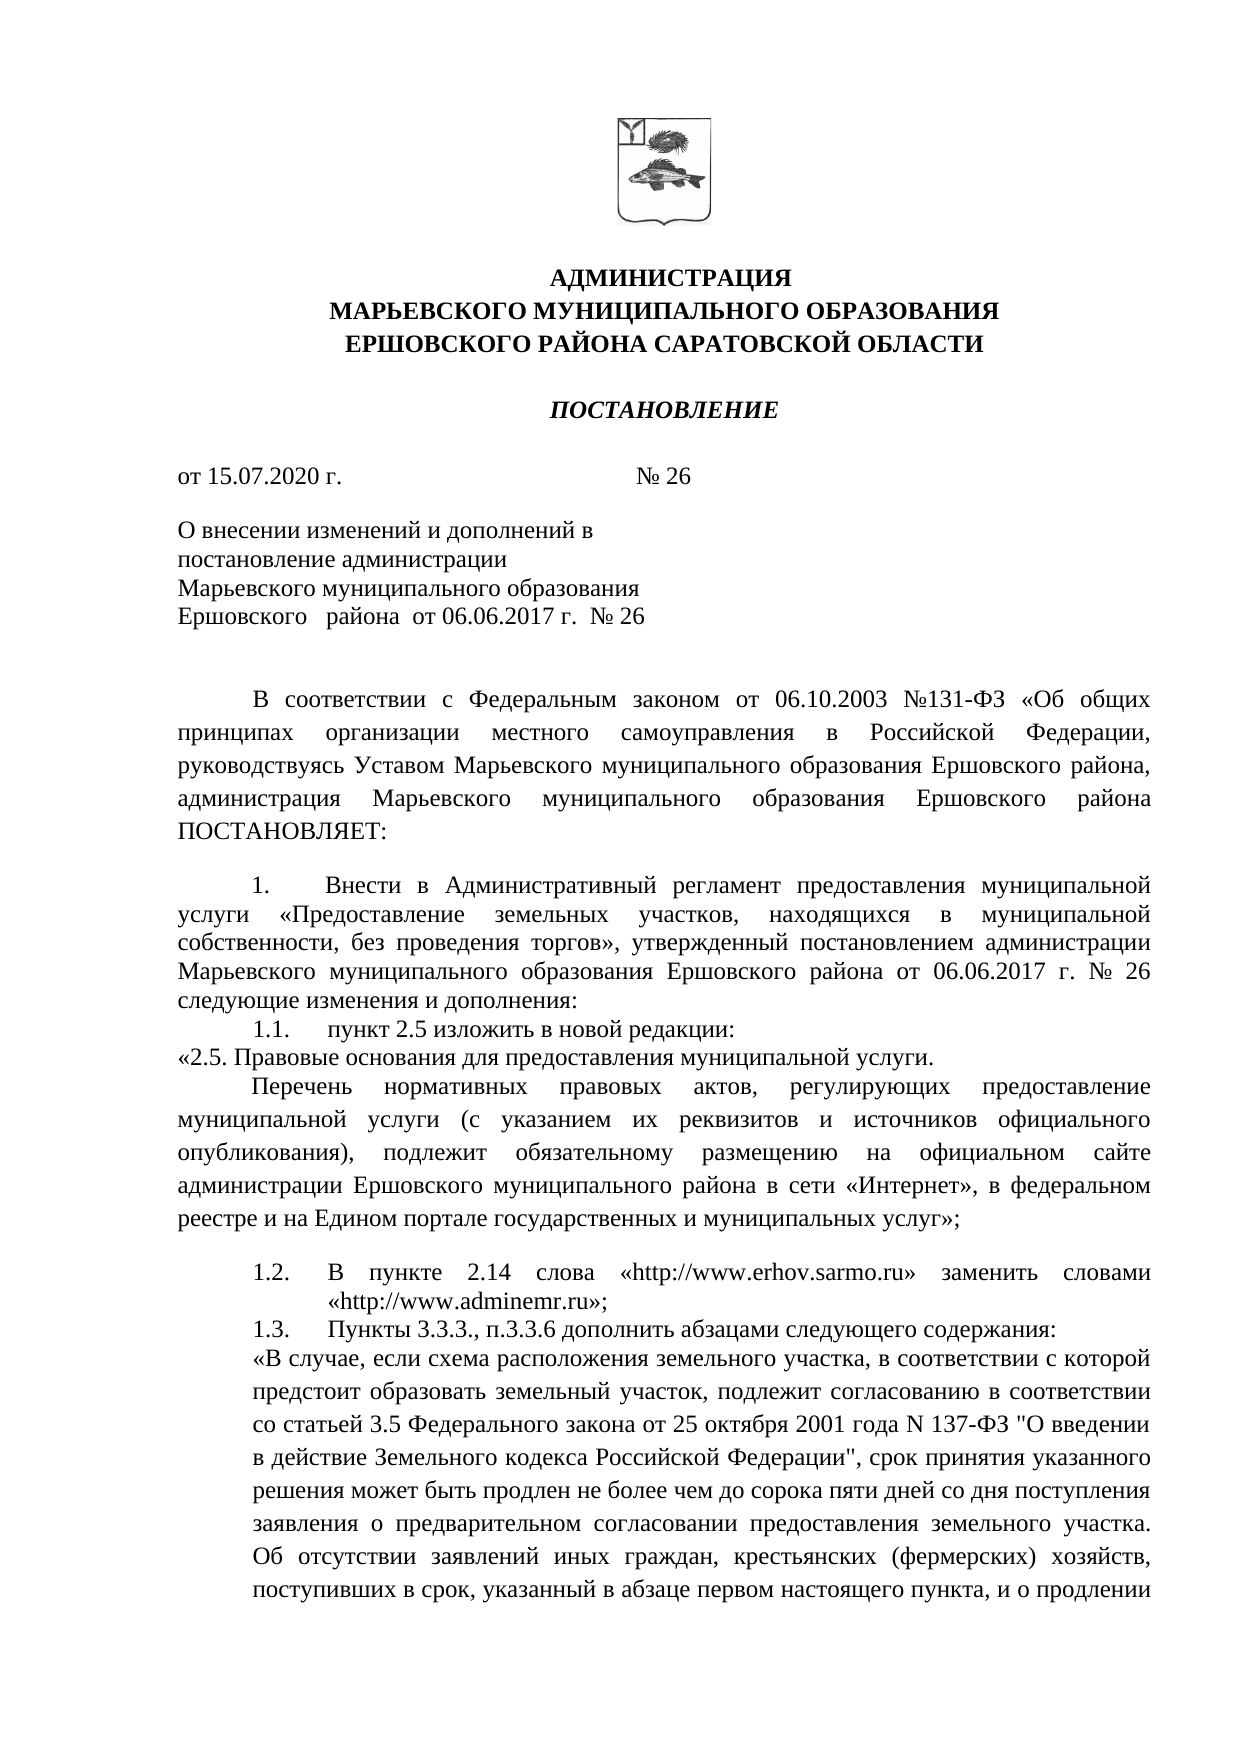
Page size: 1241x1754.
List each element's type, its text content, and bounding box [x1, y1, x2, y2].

text Перечень нормативных правовых актов, регулирующих предоставление муниципальной услуги (с указанием их реквизитов и источников официального опубликования), подлежит обязательному размещению на официальном сайте администрации Ершовского муниципального района в сети «Интернет», в федеральном реестре и на Едином портале государственных и муниципальных услуг»; [177, 1071, 1152, 1232]
text Ершовского района от 06.06.2017 г. № 26 [177, 601, 1152, 630]
text ПОСТАНОВЛЕНИЕ [177, 395, 1152, 424]
list В пункте 2.14 слова «http://www.erhov.sarmo.ru» заменить словами «http://www.adminemr.ru»; [252, 1257, 1152, 1314]
text ЕРШОВСКОГО РАЙОНА САРАТОВСКОЙ ОБЛАСТИ [177, 329, 1152, 358]
text Марьевского муниципального образования [177, 573, 1152, 601]
list Внести в Административный регламент предоставления муниципальной услуги «Предоставление земельных участков, находящихся в муниципальной собственности, без проведения торгов», утвержденный постановлением администрации Марьевского муниципального образования Ершовского района от 06.06.2017 г. № 26 следующие изменения и дополнения: [177, 870, 1152, 1014]
list пункт 2.5 изложить в новой редакции: [252, 1014, 1152, 1042]
text постановление администрации [177, 544, 1152, 573]
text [252, 1343, 1152, 1603]
text «2.5. Правовые основания для предоставления муниципальной услуги. [177, 1042, 1152, 1071]
text от 15.07.2020 г. № 26 [177, 461, 1152, 490]
text О внесении изменений и дополнений в [177, 515, 1152, 544]
list Пункты 3.3.3., п.3.3.6 дополнить абзацами следующего содержания: [252, 1314, 1152, 1343]
text АДМИНИСТРАЦИЯ [177, 263, 1152, 292]
text В соответствии с Федеральным законом от 06.10.2003 №131-ФЗ «Об общих принципах организации местного самоуправления в Российской Федерации, руководствуясь Уставом Марьевского муниципального образования Ершовского района, администрация Марьевского муниципального образования Ершовского района ПОСТАНОВЛЯЕТ: [177, 684, 1152, 845]
text МАРЬЕВСКОГО МУНИЦИПАЛЬНОГО ОБРАЗОВАНИЯ [177, 296, 1152, 325]
picture [617, 118, 712, 226]
